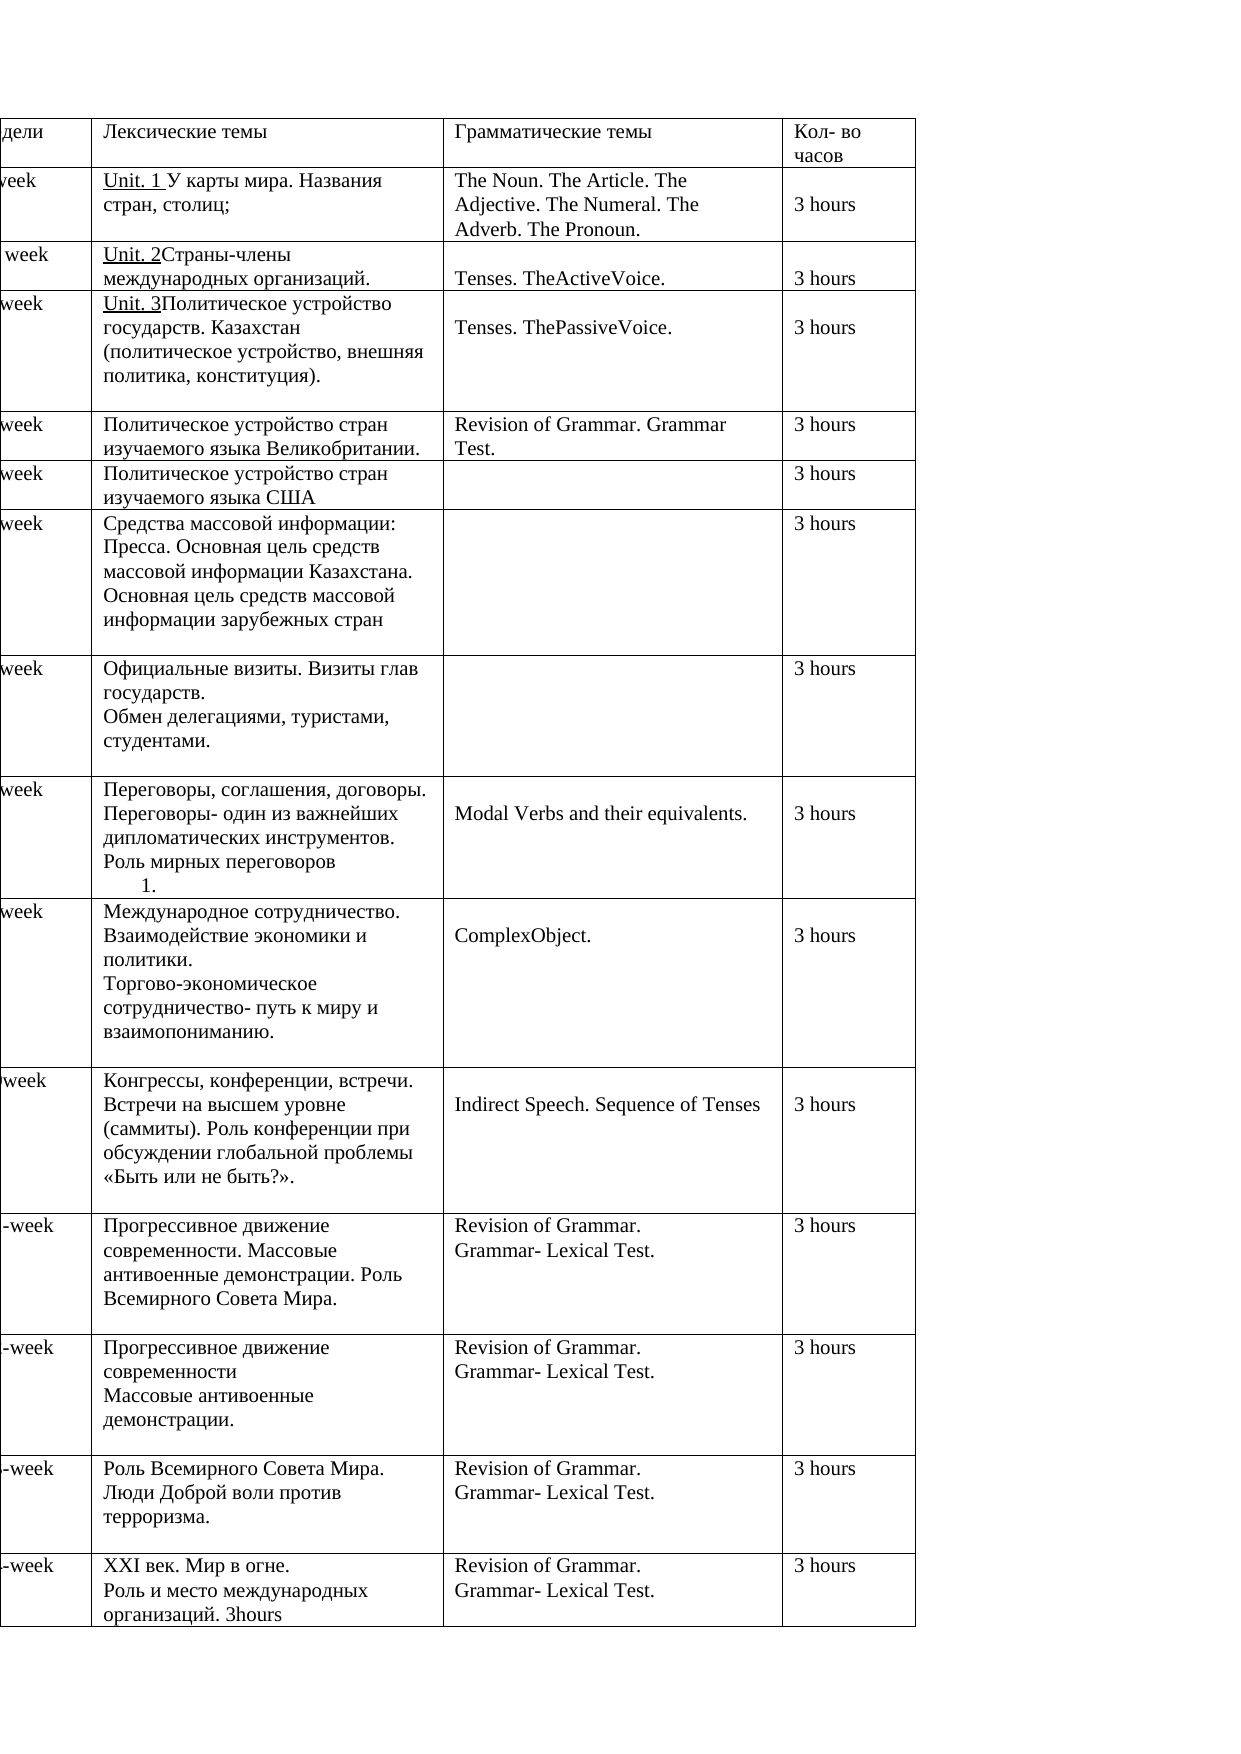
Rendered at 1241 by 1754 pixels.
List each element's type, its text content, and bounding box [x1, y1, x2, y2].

table_cell 3 hours [783, 1456, 915, 1552]
table_cell Unit. 1 У карты мира. Названия стран, столиц; [92, 168, 443, 241]
table_cell 11-week [1, 1214, 91, 1334]
table_cell Конгрессы, конференции, встречи. Встречи на высшем уровне (саммиты). Роль конференции при обсуждении глобальной проблемы «Быть или не быть?». [92, 1068, 443, 1212]
table_cell 3 hours [783, 777, 915, 897]
table_cell Tenses. ThePassiveVoice. [444, 291, 782, 411]
table_cell The Noun. The Article. The Adjective. The Numeral. The Adverb. The Pronoun. [444, 168, 782, 241]
table_cell 3-week [1, 291, 91, 411]
table_cell 3 hours [783, 656, 915, 776]
table_cell Политическое устройство стран изучаемого языка Великобритании. [92, 412, 443, 460]
table_cell 2- week [1, 242, 91, 290]
table_cell Indirect Speech. Sequence of Tenses [444, 1068, 782, 1212]
table_header Кол- во часов [783, 119, 915, 167]
table_cell 5-week [1, 461, 91, 509]
table_cell Unit. 2Страны-члены международных организаций. [92, 242, 443, 290]
table_header Грамматические темы [444, 119, 782, 167]
table_cell 6-week [1, 510, 91, 655]
table_cell Роль Всемирного Совета Мира. Люди Доброй воли против терроризма. [92, 1456, 443, 1552]
table_cell 7-week [1, 656, 91, 776]
table_cell 3 hours [783, 461, 915, 509]
table_cell 3 hours [783, 899, 915, 1067]
table_cell 3 hours [783, 242, 915, 290]
table_cell Прогрессивное движение современности. Массовые антивоенные демонстрации. Роль Всемирного Совета Мира. [92, 1214, 443, 1334]
table_cell 3 hours [783, 1068, 915, 1212]
table_cell Политическое устройство стран изучаемого языка США [92, 461, 443, 509]
table_cell Modal Verbs and their equivalents. [444, 777, 782, 897]
table_cell Прогрессивное движение современности Массовые антивоенные демонстрации. [92, 1335, 443, 1455]
table_cell Revision of Grammar. Grammar- Lexical Test. [444, 1214, 782, 1334]
table_cell [444, 461, 782, 509]
table_cell Tenses. TheActiveVoice. [444, 242, 782, 290]
table_cell 9-week [1, 899, 91, 1067]
table_cell Revision of Grammar. Grammar- Lexical Test. [444, 1335, 782, 1455]
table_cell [444, 1554, 782, 1626]
table_cell [444, 656, 782, 776]
table_cell Международное сотрудничество. Взаимодействие экономики и политики. Торгово-экономическое сотрудничество- путь к миру и взаимопониманию. [92, 899, 443, 1067]
table_cell Revision of Grammar. Grammar Test. [444, 412, 782, 460]
table_cell ComplexObject. [444, 899, 782, 1067]
table_cell 3 hours [783, 1335, 915, 1455]
table_cell Средства массовой информации: Пресса. Основная цель средств массовой информации Казахстана. Основная цель средств массовой информации зарубежных стран [92, 510, 443, 655]
table_cell 14-week [1, 1554, 91, 1626]
table_cell Официальные визиты. Визиты глав государств. Обмен делегациями, туристами, студентами. [92, 656, 443, 776]
table_cell 3 hours [783, 510, 915, 655]
table_cell Unit. 3Политическое устройство государств. Казахстан (политическое устройство, внешняя политика, конституция). [92, 291, 443, 411]
table_cell 12-week [1, 1335, 91, 1455]
table_header Лексические темы [92, 119, 443, 167]
table_header недели [1, 119, 91, 167]
table_cell 3 hours [783, 1554, 915, 1626]
table_cell 3 hours [783, 291, 915, 411]
table_cell [444, 510, 782, 655]
table_cell 1week [1, 168, 91, 241]
table_cell 3 hours [783, 412, 915, 460]
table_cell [444, 1456, 782, 1552]
table_cell 3 hours [783, 168, 915, 241]
table_cell Переговоры, соглашения, договоры. Переговоры- один из важнейших дипломатических инструментов. Роль мирных переговоров [92, 777, 443, 897]
table_cell 10week [1, 1068, 91, 1212]
table_cell 3 hours [783, 1214, 915, 1334]
table_cell 8-week [1, 777, 91, 897]
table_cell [92, 1554, 443, 1626]
table_cell 13-week [1, 1456, 91, 1552]
table_cell 4-week [1, 412, 91, 460]
